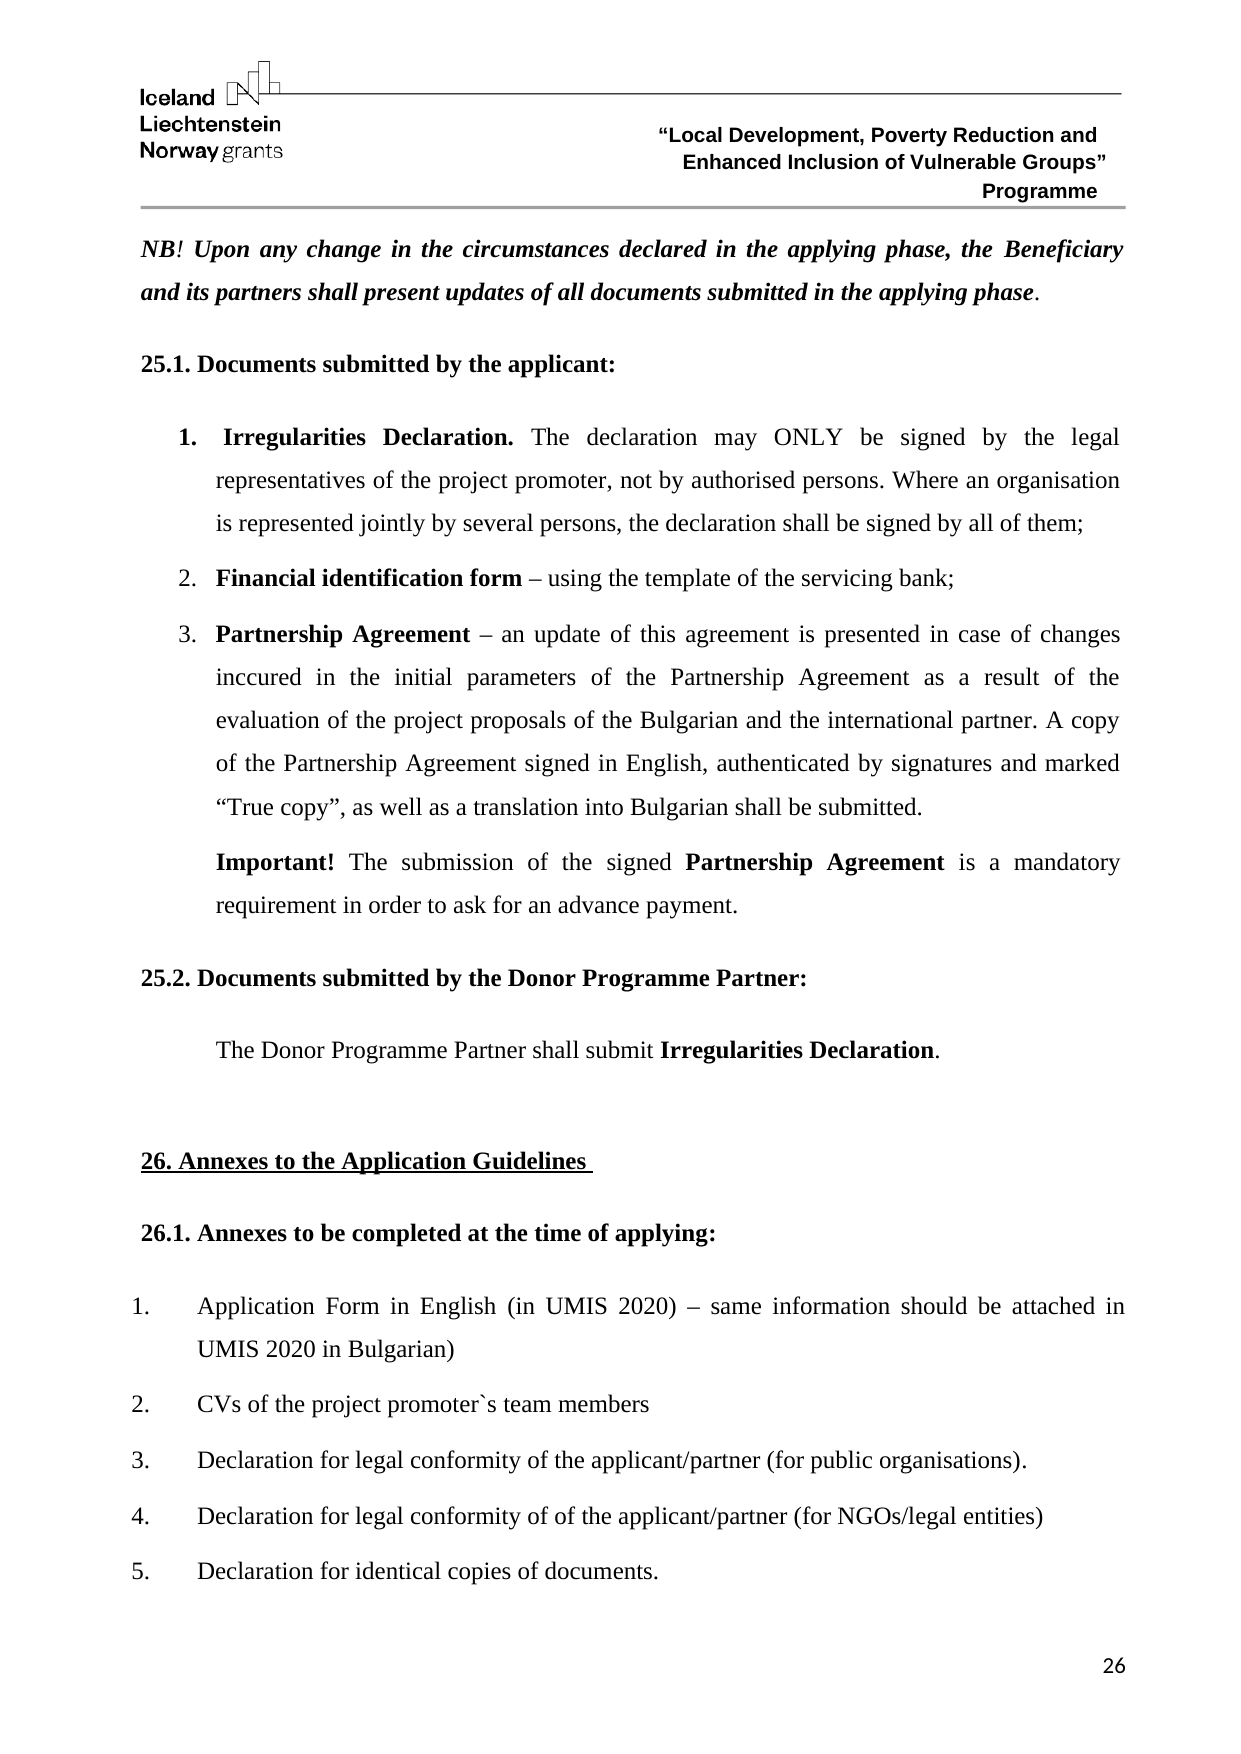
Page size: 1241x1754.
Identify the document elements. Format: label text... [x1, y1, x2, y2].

text 25.2. Documents submitted by the Donor Programme Partner: [141, 963, 1126, 991]
list Application Form in English (in UMIS 2020) – same information should be attached in UMIS 2020 in Bulgarian) [131, 1291, 1126, 1363]
list Declaration for legal conformity of of the applicant/partner (for NGOs/legal entities) [131, 1501, 1126, 1529]
list Declaration for legal conformity of the applicant/partner (for public organisations). [131, 1445, 1126, 1474]
text 26. Annexes to the Application Guidelines [141, 1146, 1126, 1175]
list Partnership Agreement – an update of this agreement is presented in case of changes inccured in the initial parameters of the Partnership Agreement as a result of the evaluation of the project proposals of the Bulgarian and the international partner. A copy of the Partnership Agreement signed in English, authenticated by signatures and marked “True copy”, as well as a translation into Bulgarian shall be submitted. [178, 619, 1121, 820]
list Declaration for identical copies of documents. [131, 1556, 1126, 1585]
text 25.1. Documents submitted by the applicant: [141, 349, 1126, 378]
text NB! Upon any change in the circumstances declared in the applying phase, the Beneficiary and its partners shall present updates of all documents submitted in the applying phase. [141, 234, 1126, 306]
list Financial identification form – using the template of the servicing bank; [178, 563, 1121, 592]
text The Donor Programme Partner shall submit Irregularities Declaration. [141, 1035, 1126, 1064]
list Irregularities Declaration. The declaration may ONLY be signed by the legal representatives of the project promoter, not by authorised persons. Where an organisation is represented jointly by several persons, the declaration shall be signed by all of them; [178, 422, 1121, 537]
list CVs of the project promoter`s team members [131, 1389, 1126, 1418]
text 26.1. Annexes to be completed at the time of applying: [141, 1218, 1126, 1247]
text Important! The submission of the signed Partnership Agreement is a mandatory requirement in order to ask for an advance payment. [216, 847, 1121, 919]
picture [139, 61, 1122, 163]
